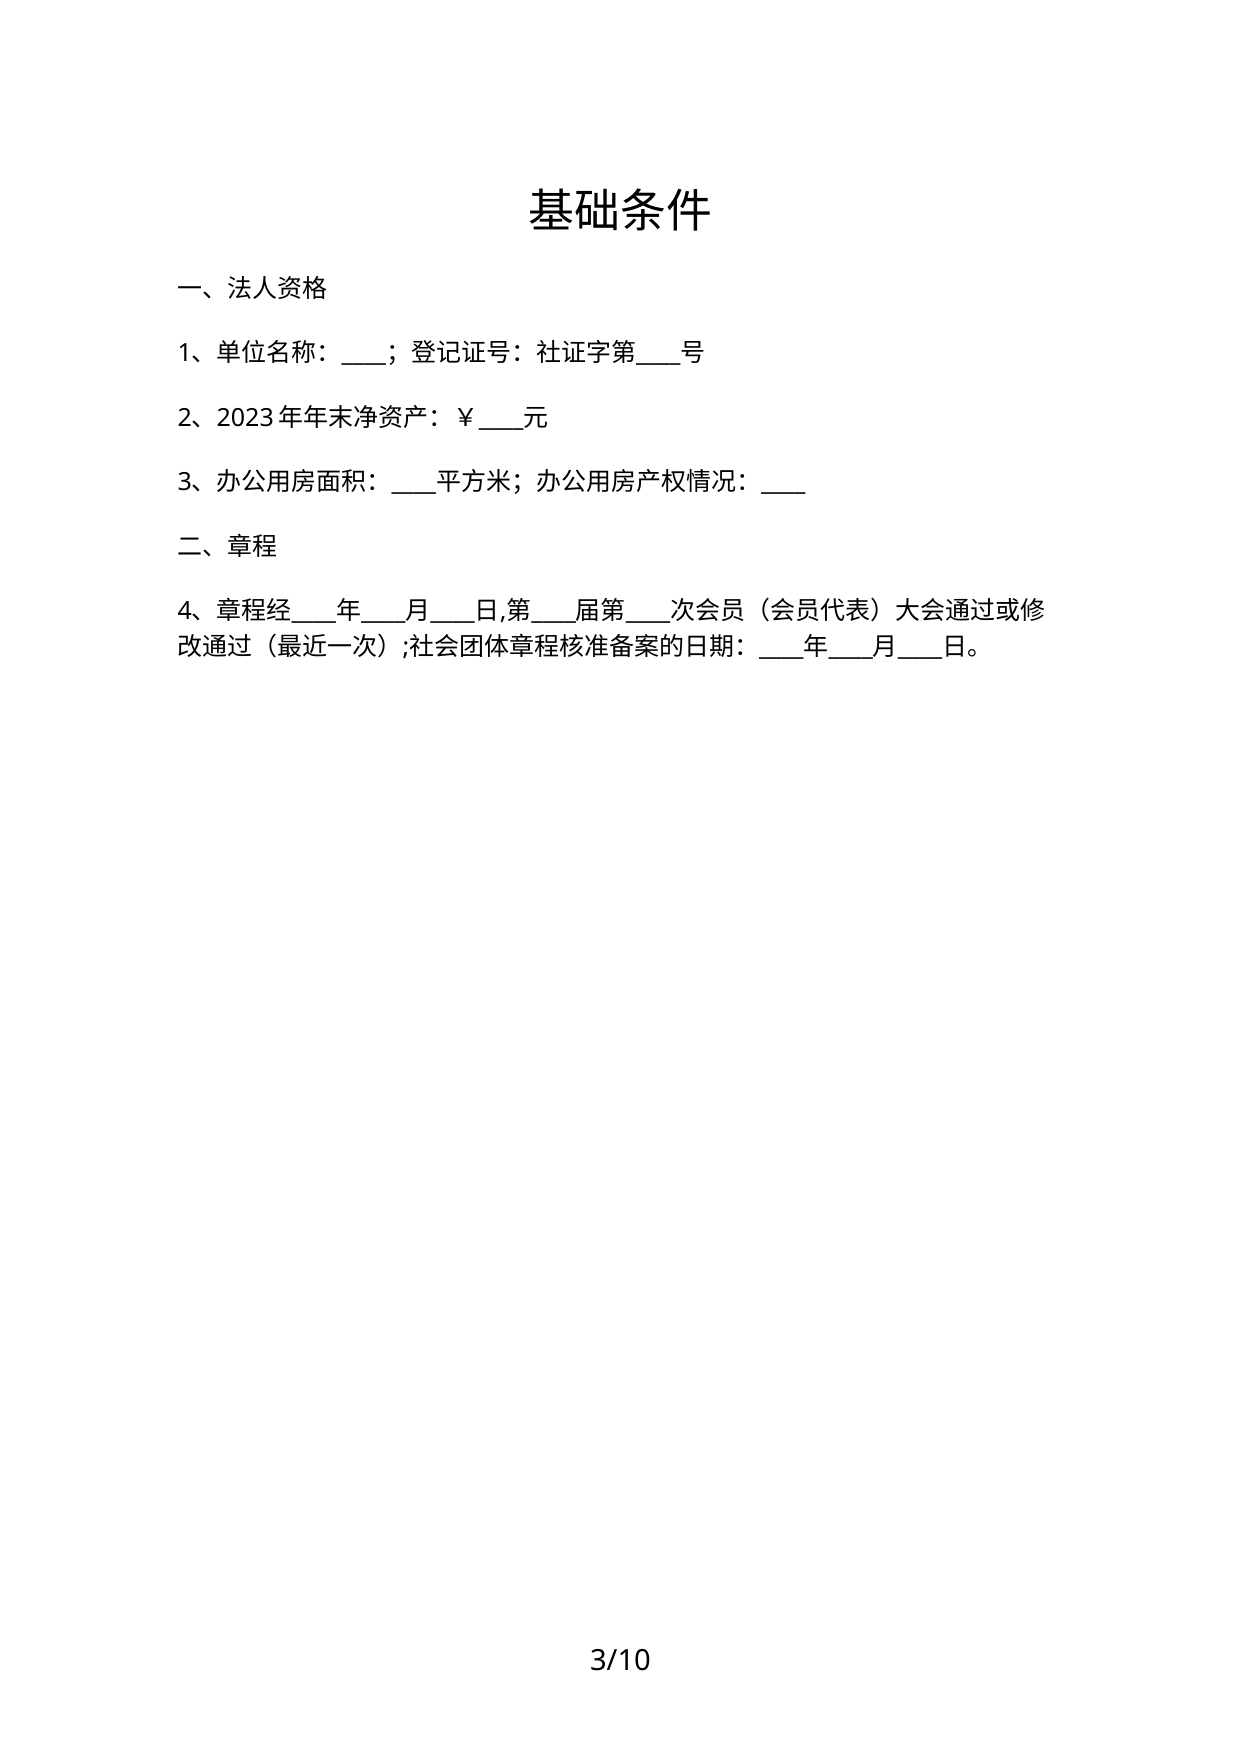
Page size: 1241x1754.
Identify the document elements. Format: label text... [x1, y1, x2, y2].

text 一、法人资格 [177, 268, 1063, 305]
text 4、章程经____年____月____日,第____届第____次会员（会员代表）大会通过或修改通过（最近一次）;社会团体章程核准备案的日期：____年____月____日。 [177, 590, 1063, 663]
text 2、2023年年末净资产：￥____元 [177, 397, 1063, 433]
text 3、办公用房面积：____平方米；办公用房产权情况：____ [177, 462, 1063, 498]
text 二、章程 [177, 526, 1063, 562]
text 基础条件 [177, 174, 1063, 240]
text 1、单位名称：____；登记证号：社证字第____号 [177, 333, 1063, 369]
